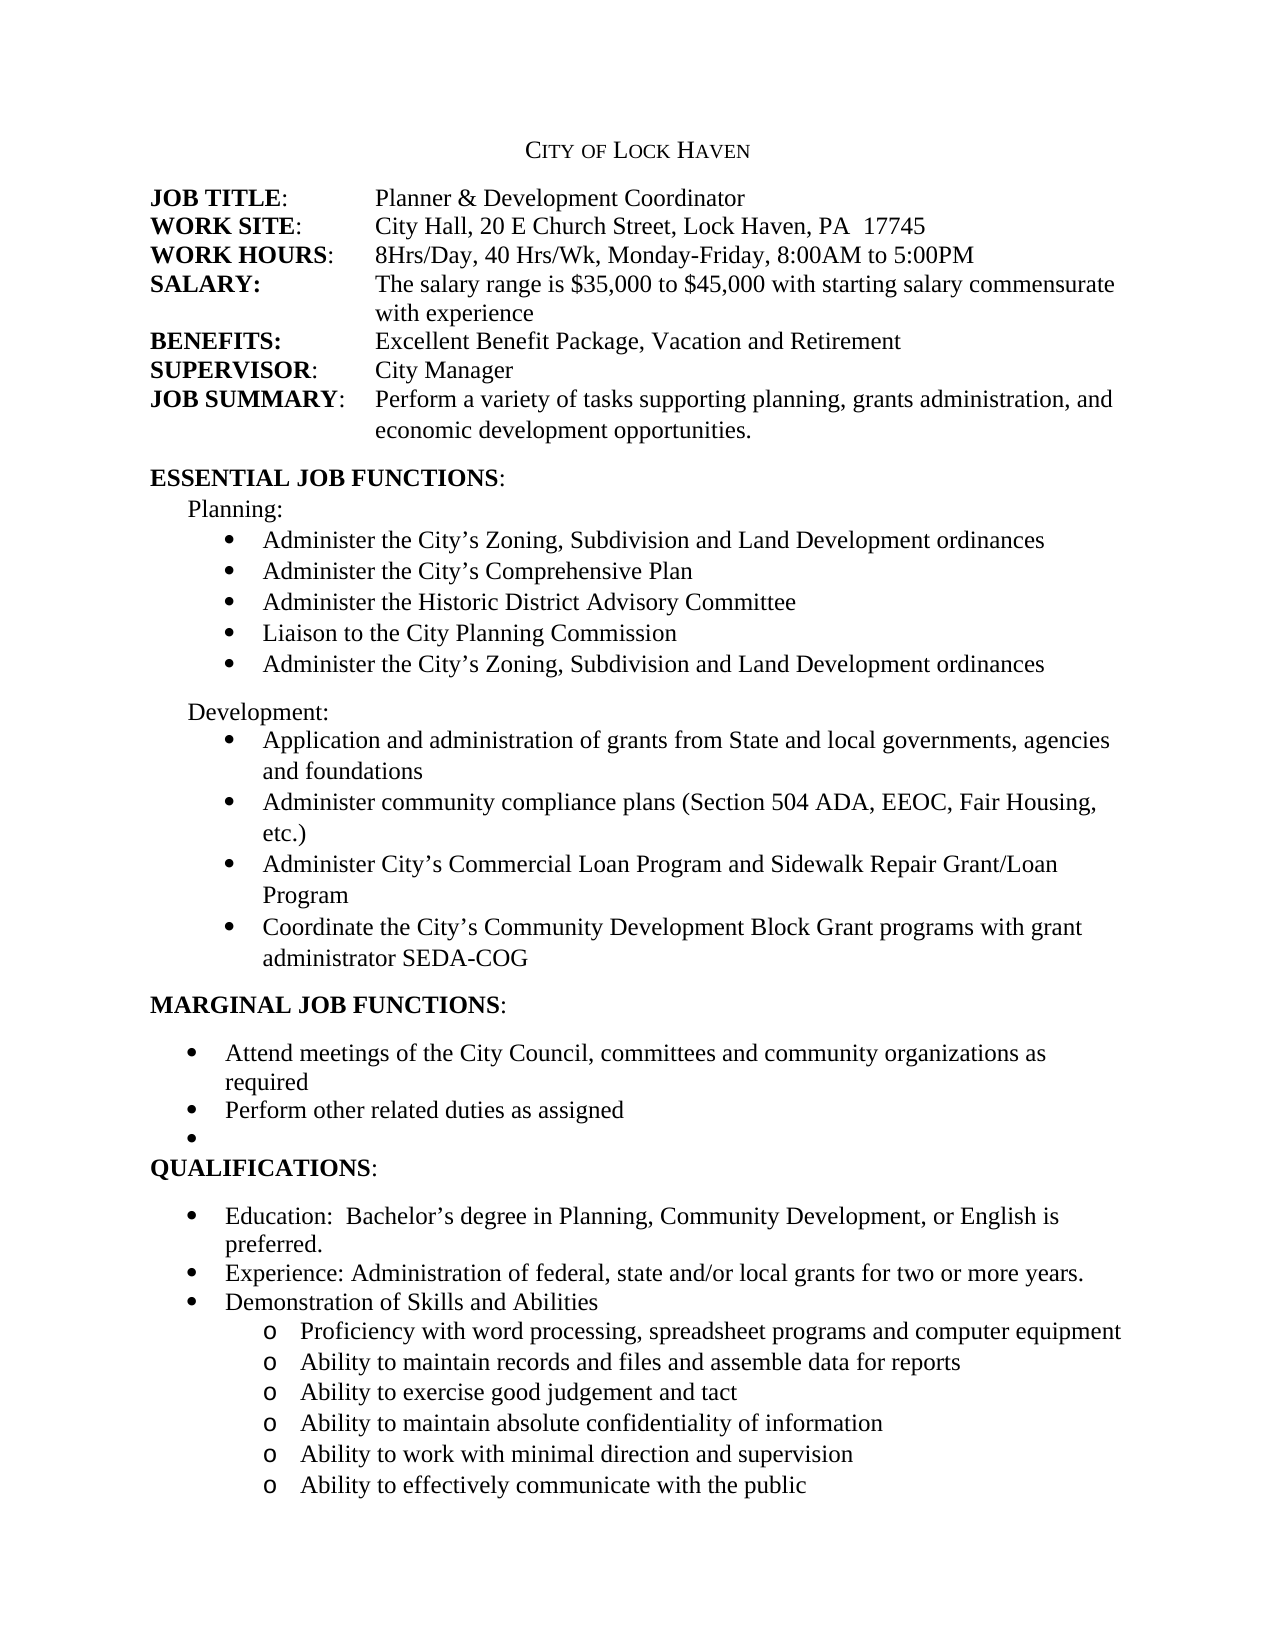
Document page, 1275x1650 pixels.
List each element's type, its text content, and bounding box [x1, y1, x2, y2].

list Liaison to the City Planning Commission [225, 618, 1125, 647]
list Ability to maintain records and files and assemble data for reports [262, 1347, 1125, 1377]
text City of Lock Haven [150, 135, 1125, 164]
text Planning: [150, 494, 1125, 522]
list Ability to exercise good judgement and tact [262, 1377, 1125, 1408]
text WORK HOURS: 8Hrs/Day, 40 Hrs/Wk, Monday-Friday, 8:00AM to 5:00PM [150, 240, 1125, 269]
list Administer community compliance plans (Section 504 ADA, EEOC, Fair Housing, etc.) [225, 787, 1125, 847]
text WORK SITE: City Hall, 20 E Church Street, Lock Haven, PA 17745 [150, 211, 1125, 240]
text QUALIFICATIONS: [150, 1153, 1125, 1182]
text SALARY: The salary range is $35,000 to $45,000 with starting salary commensurate with experience [150, 269, 1125, 326]
list Administer the Historic District Advisory Committee [225, 587, 1125, 616]
list Ability to work with minimal direction and supervision [262, 1439, 1125, 1470]
text BENEFITS: Excellent Benefit Package, Vacation and Retirement [150, 326, 1125, 355]
text ESSENTIAL JOB FUNCTIONS: [150, 463, 1125, 491]
list Experience: Administration of federal, state and/or local grants for two or more years. [187, 1258, 1125, 1287]
list Administer City’s Commercial Loan Program and Sidewalk Repair Grant/Loan Program [225, 849, 1125, 909]
list Education: Bachelor’s degree in Planning, Community Development, or English is preferred. [187, 1201, 1125, 1258]
text JOB SUMMARY: Perform a variety of tasks supporting planning, grants administration, and economic development opportunities. [150, 384, 1125, 444]
list Application and administration of grants from State and local governments, agencies and foundations [225, 725, 1125, 785]
list Proficiency with word processing, spreadsheet programs and computer equipment [262, 1316, 1125, 1347]
list Ability to effectively communicate with the public [262, 1470, 1125, 1501]
list Administer the City’s Zoning, Subdivision and Land Development ordinances [225, 525, 1125, 553]
text Development: [187, 697, 1125, 725]
list Coordinate the City’s Community Development Block Grant programs with grant administrator SEDA-COG [225, 912, 1125, 971]
text MARGINAL JOB FUNCTIONS: [150, 990, 1125, 1019]
text JOB TITLE: Planner & Development Coordinator [150, 183, 1125, 211]
list Ability to maintain absolute confidentiality of information [262, 1408, 1125, 1439]
text SUPERVISOR: City Manager [150, 355, 1125, 384]
list Perform other related duties as assigned [187, 1096, 1125, 1124]
list Administer the City’s Zoning, Subdivision and Land Development ordinances [225, 649, 1125, 678]
list Demonstration of Skills and Abilities [187, 1287, 1125, 1316]
list Administer the City’s Comprehensive Plan [225, 556, 1125, 584]
list Attend meetings of the City Council, committees and community organizations as required [187, 1038, 1125, 1096]
